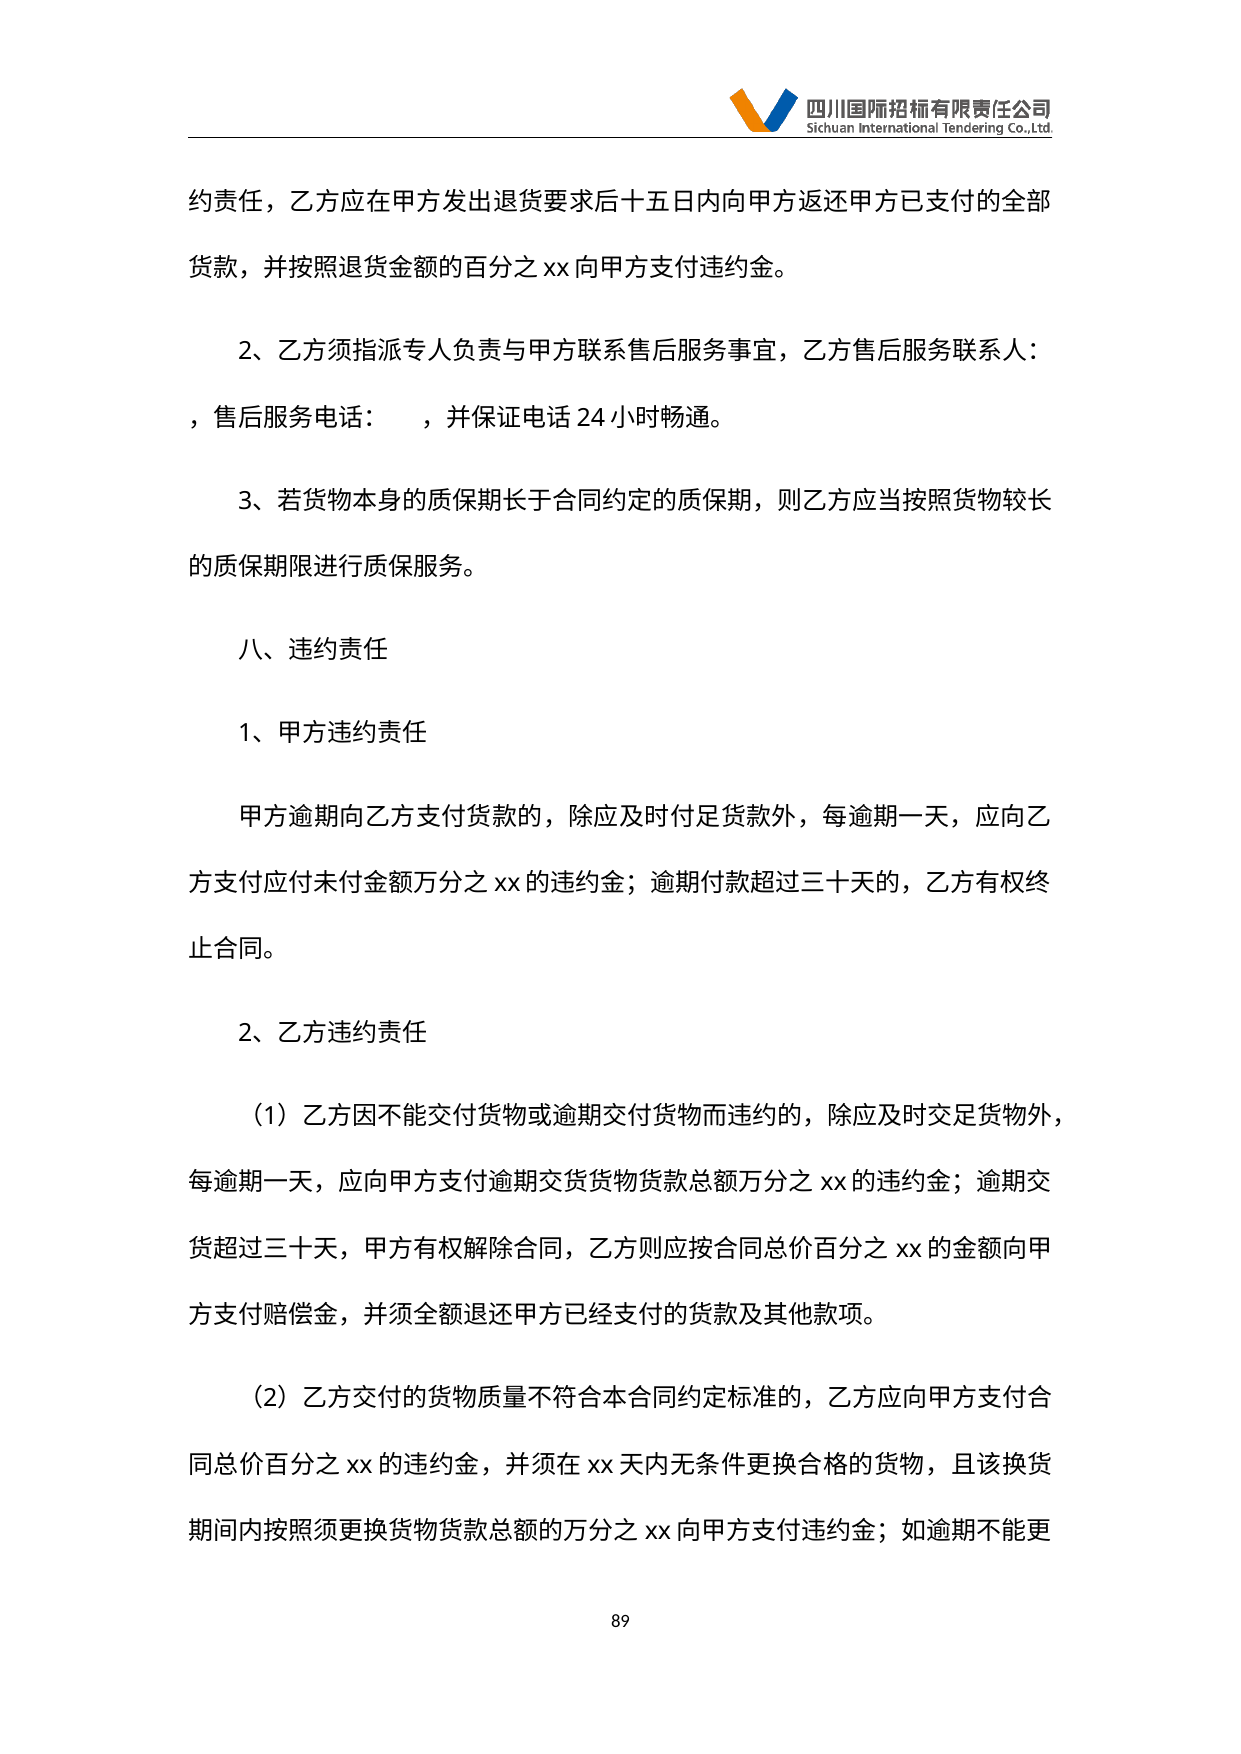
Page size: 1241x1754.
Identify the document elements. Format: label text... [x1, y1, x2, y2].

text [188, 166, 1052, 299]
text （1）乙方因不能交付货物或逾期交付货物而违约的，除应及时交足货物外，每逾期一天，应向甲方支付逾期交货货物货款总额万分之xx的违约金；逾期交货超过三十天，甲方有权解除合同，乙方则应按合同总价百分之xx的金额向甲方支付赔偿金，并须全额退还甲方已经支付的货款及其他款项。 [188, 1080, 1052, 1346]
text 3、若货物本身的质保期长于合同约定的质保期，则乙方应当按照货物较长的质保期限进行质保服务。 [188, 465, 1052, 598]
text 2、乙方违约责任 [188, 997, 1052, 1063]
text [188, 1362, 1052, 1562]
text 2、乙方须指派专人负责与甲方联系售后服务事宜，乙方售后服务联系人： ，售后服务电话： ，并保证电话24小时畅通。 [188, 315, 1052, 448]
text 1、甲方违约责任 [188, 698, 1052, 764]
text 甲方逾期向乙方支付货款的，除应及时付足货款外，每逾期一天，应向乙方支付应付未付金额万分之xx的违约金；逾期付款超过三十天的，乙方有权终止合同。 [188, 781, 1052, 980]
text 八、违约责任 [188, 614, 1052, 681]
picture [729, 88, 1053, 135]
